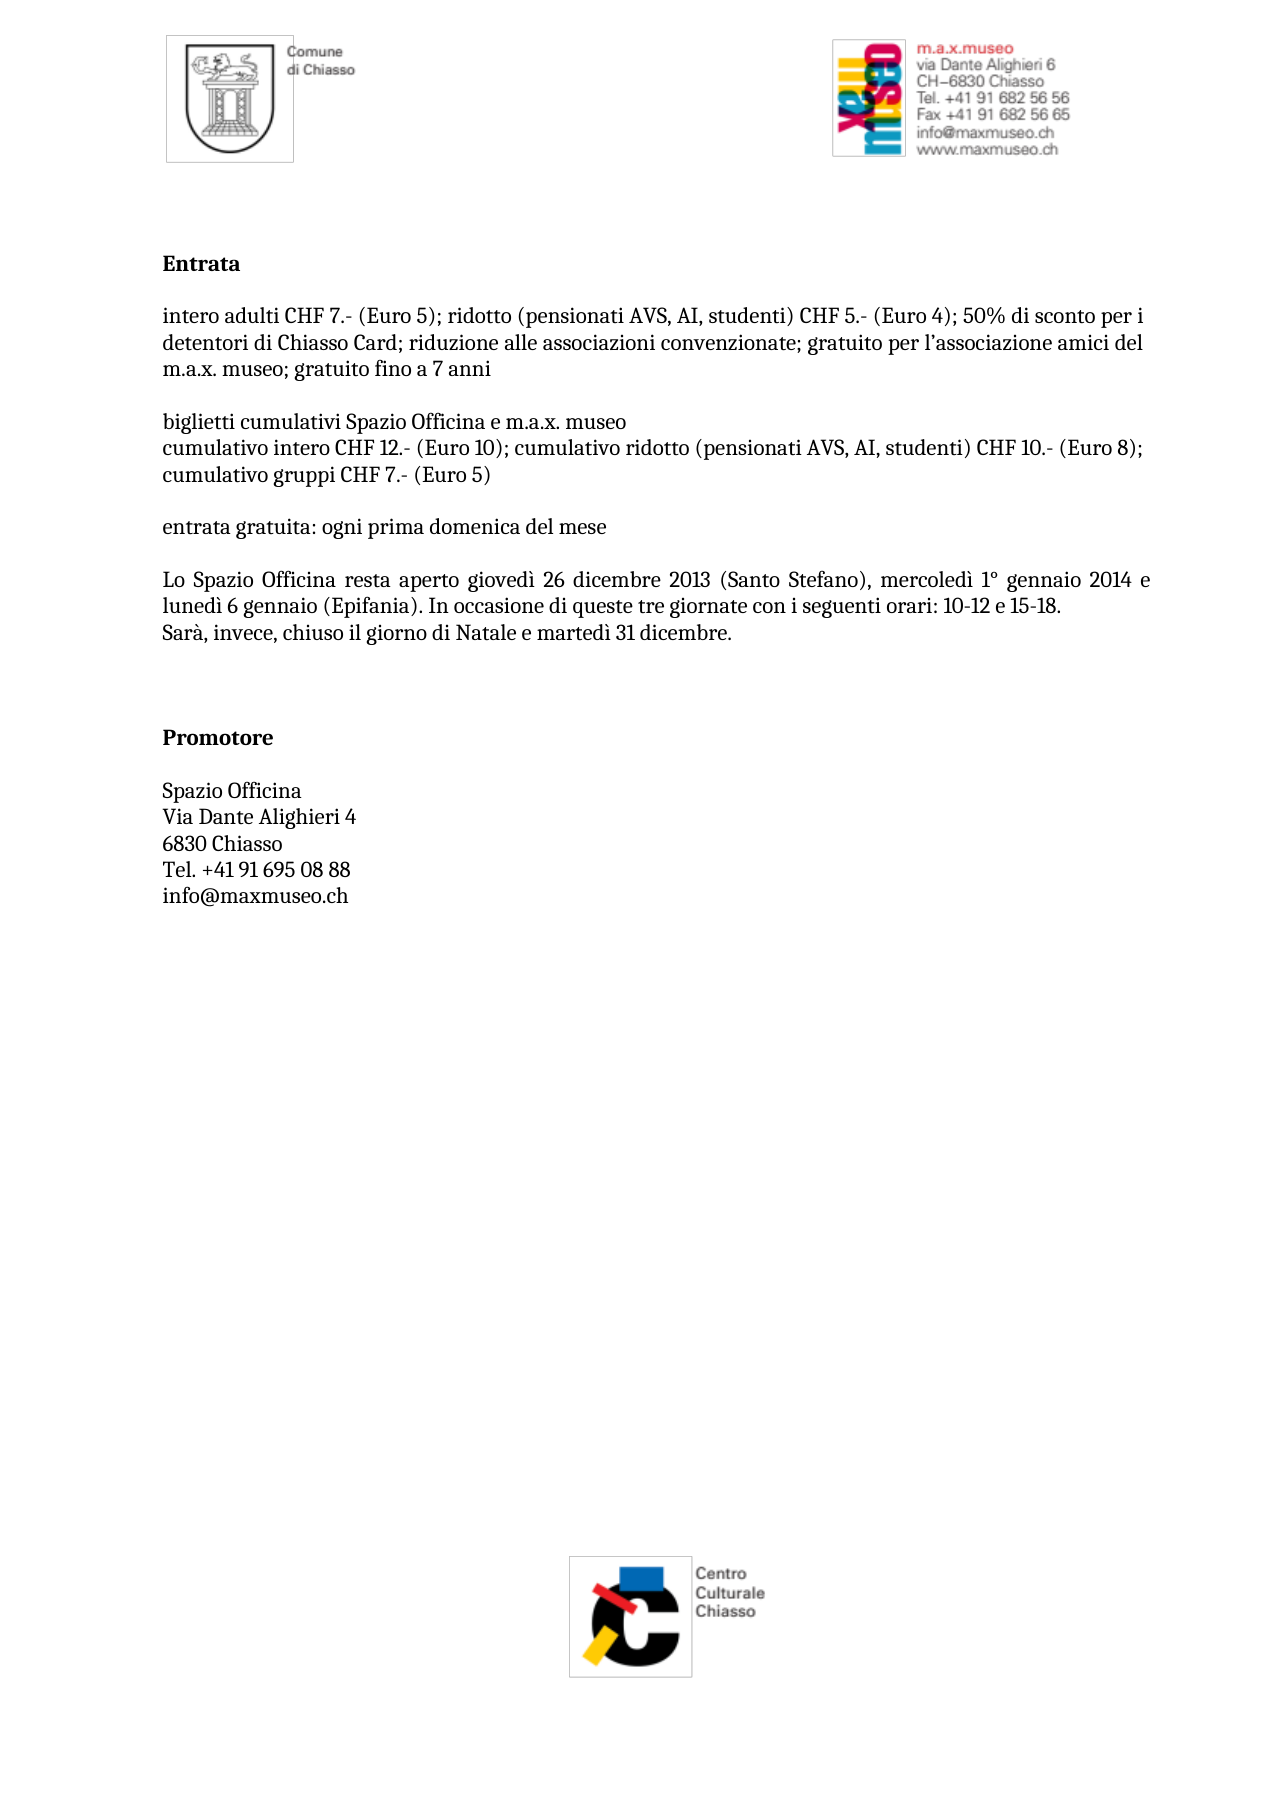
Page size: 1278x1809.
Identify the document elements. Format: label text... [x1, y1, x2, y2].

text Spazio Officina [162, 778, 1152, 804]
text Lo Spazio Officina resta aperto giovedì 26 dicembre 2013 (Santo Stefano), mercoledì 1° gennaio 2014 e lunedì 6 gennaio (Epifania). In occasione di queste tre giornate con i seguenti orari: 10-12 e 15-18. [162, 567, 1152, 619]
text biglietti cumulativi Spazio Officina e m.a.x. museo [162, 409, 1145, 435]
text Tel. +41 91 695 08 88 [162, 857, 1152, 883]
text Sarà, invece, chiuso il giorno di Natale e martedì 31 dicembre. [162, 619, 1152, 646]
text intero adulti CHF 7.- (Euro 5); ridotto (pensionati AVS, AI, studenti) CHF 5.- (Euro 4); 50% di sconto per i detentori di Chiasso Card; riduzione alle associazioni convenzionate; gratuito per l’associazione amici del m.a.x. museo; gratuito fino a 7 anni [162, 303, 1145, 382]
text 6830 Chiasso [162, 830, 1152, 857]
text Via Dante Alighieri 4 [162, 804, 1152, 830]
text info@maxmuseo.ch [162, 883, 1152, 909]
text cumulativo intero CHF 12.- (Euro 10); cumulativo ridotto (pensionati AVS, AI, studenti) CHF 10.- (Euro 8); cumulativo gruppi CHF 7.- (Euro 5) [162, 435, 1145, 488]
text entrata gratuita: ogni prima domenica del mese [162, 514, 1152, 541]
text Entrata [162, 251, 1152, 277]
text Promotore [162, 725, 1152, 751]
